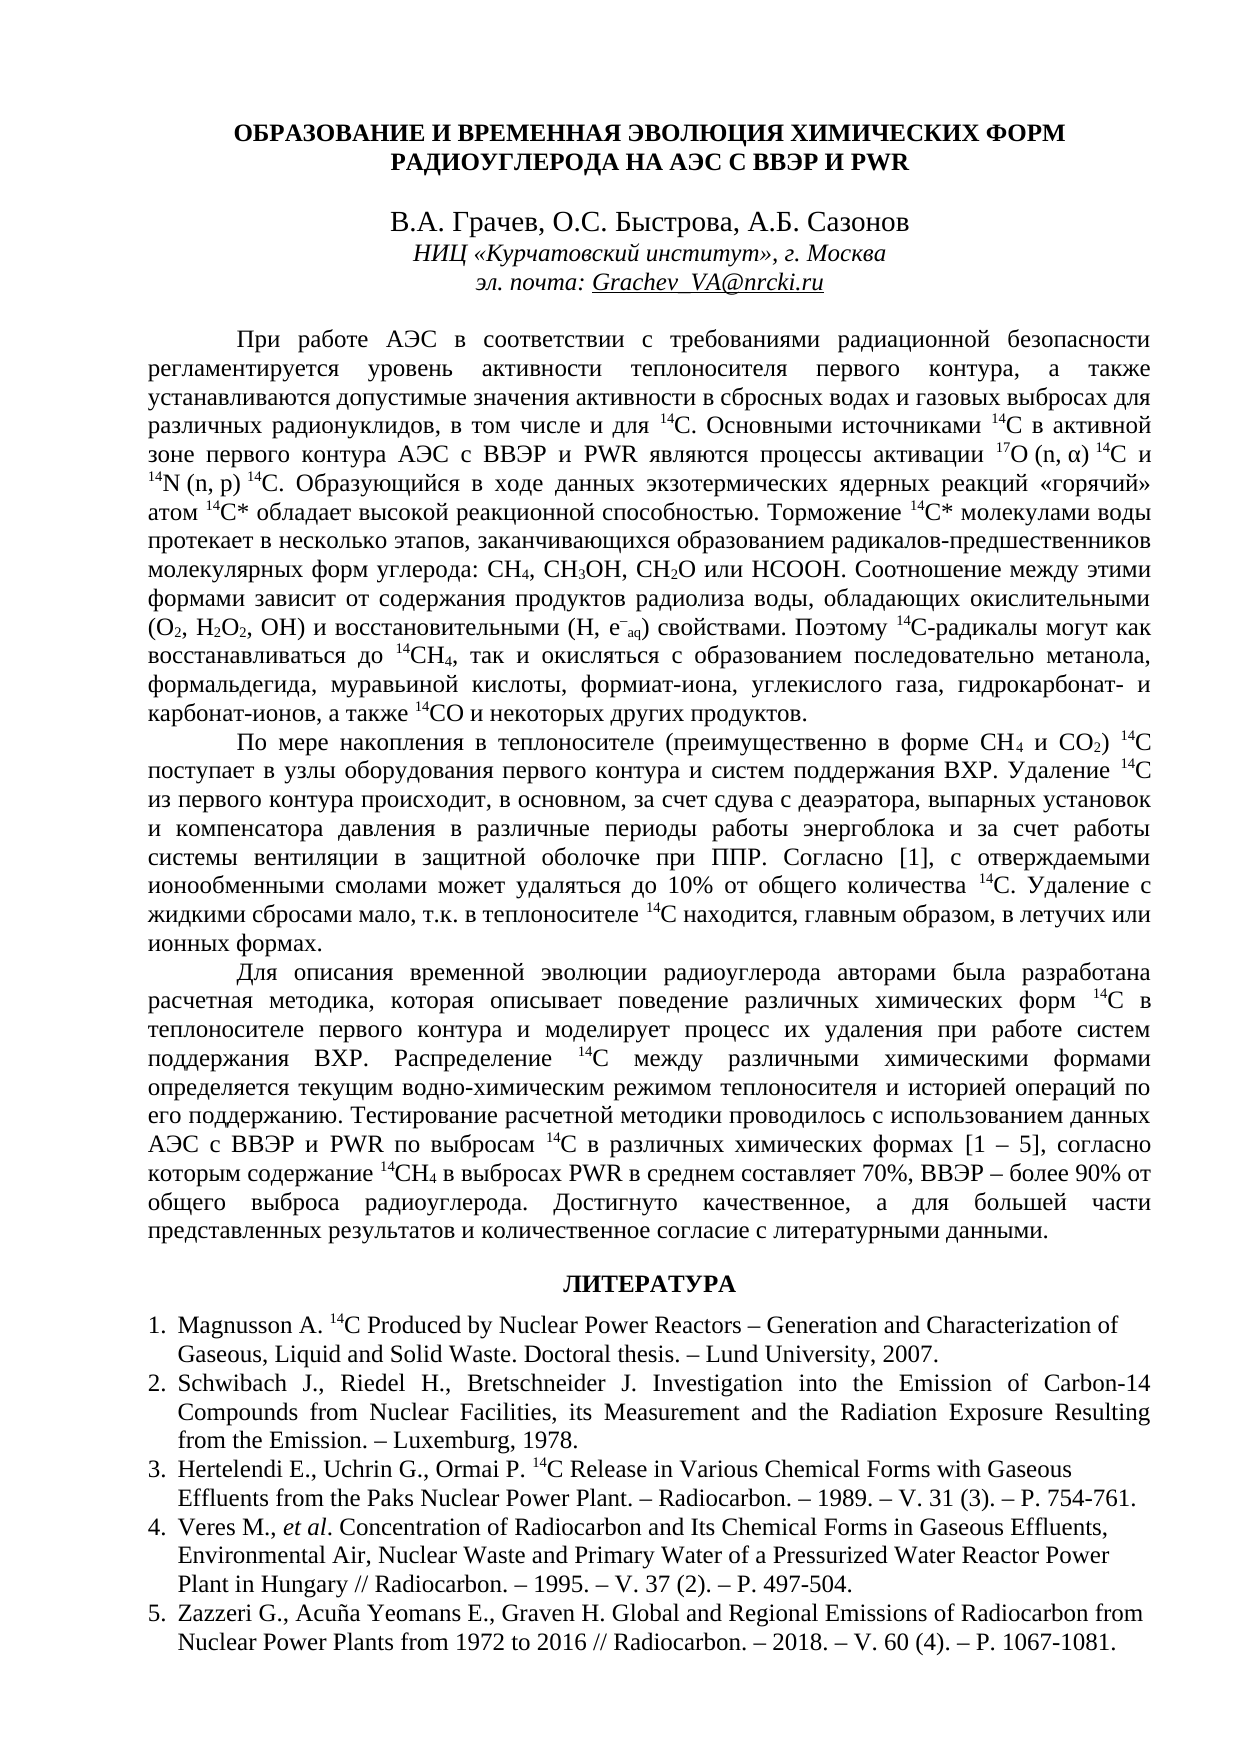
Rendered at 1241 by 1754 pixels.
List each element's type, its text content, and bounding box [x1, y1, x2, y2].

list Schwibach J., Riedel H., Bretschneider J. Investigation into the Emission of Carbon-14 Compounds from Nuclear Facilities, its Measurement and the Radiation Exposure Resulting from the Emission. – Luxemburg, 1978. [148, 1368, 1152, 1454]
list Magnusson A. 14C Produced by Nuclear Power Reactors – Generation and Characterization of Gaseous, Liquid and Solid Waste. Doctoral thesis. – Lund University, 2007. [148, 1310, 1152, 1368]
list Zazzeri G., Acuña Yeomans E., Graven H. Global and Regional Emissions of Radiocarbon from Nuclear Power Plants from 1972 to 2016 // Radiocarbon. – 2018. – V. 60 (4). – P. 1067-1081. [148, 1598, 1152, 1655]
list Hertelendi E., Uchrin G., Ormai P. 14C Release in Various Chemical Forms with Gaseous Effluents from the Paks Nuclear Power Plant. – Radiocarbon. – 1989. – V. 31 (3). – P. 754-761. [148, 1454, 1152, 1512]
text ЛИТЕРАТУРА [148, 1269, 1152, 1298]
text эл. почта: Grachev_VA@nrcki.ru [148, 267, 1152, 295]
list Veres M., et al. Concentration of Radiocarbon and Its Chemical Forms in Gaseous Effluents, Environmental Air, Nuclear Waste and Primary Water of a Pressurized Water Reactor Power Plant in Hungary // Radiocarbon. – 1995. – V. 37 (2). – P. 497-504. [148, 1512, 1152, 1598]
text По мере накопления в теплоносителе (преимущественно в форме СН4 и СО2) 14C поступает в узлы оборудования первого контура и систем поддержания ВХР. Удаление 14C из первого контура происходит, в основном, за счет сдува с деаэратора, выпарных установок и компенсатора давления в различные периоды работы энергоблока и за счет работы системы вентиляции в защитной оболочке при ППР. Согласно [1], с отверждаемыми ионообменными смолами может удаляться до 10% от общего количества 14C. Удаление с жидкими сбросами мало, т.к. в теплоносителе 14С находится, главным образом, в летучих или ионных формах. [148, 727, 1152, 957]
text Для описания временной эволюции радиоуглерода авторами была разработана расчетная методика, которая описывает поведение различных химических форм 14С в теплоносителе первого контура и моделирует процесс их удаления при работе систем поддержания ВХР. Распределение 14С между различными химическими формами определяется текущим водно-химическим режимом теплоносителя и историей операций по его поддержанию. Тестирование расчетной методики проводилось с использованием данных АЭС с ВВЭР и PWR по выбросам 14С в различных химических формах [1 – 5], согласно которым содержание 14CH4 в выбросах PWR в среднем составляет 70%, ВВЭР – более 90% от общего выброса радиоуглерода. Достигнуто качественное, а для большей части представленных результатов и количественное согласие с литературными данными. [148, 957, 1152, 1244]
text Образование и временная эволюция химических форм радиоуглерода на АЭС с ВВЭР и PWR [148, 118, 1152, 176]
subtitle В.А. Грачев, О.С. Быстрова, А.Б. Сазонов [148, 204, 1152, 238]
text НИЦ «Курчатовский институт», г. Москва [148, 238, 1152, 267]
text При работе АЭС в соответствии с требованиями радиационной безопасности регламентируется уровень активности теплоносителя первого контура, а также устанавливаются допустимые значения активности в сбросных водах и газовых выбросах для различных радионуклидов, в том числе и для 14С. Основными источниками 14С в активной зоне первого контура АЭС с ВВЭР и PWR являются процессы активации 17О (n, α) 14C и 14N (n, p) 14C. Образующийся в ходе данных экзотермических ядерных реакций «горячий» атом 14С* обладает высокой реакционной способностью. Торможение 14С* молекулами воды протекает в несколько этапов, заканчивающихся образованием радикалов-предшественников молекулярных форм углерода: CH4, CH3OH, CH2O или HCOOH. Соотношение между этими формами зависит от содержания продуктов радиолиза воды, обладающих окислительными (О2, H2O2, ОН) и восстановительными (Н, e‒aq) свойствами. Поэтому 14С-радикалы могут как восстанавливаться до 14СН4, так и окисляться с образованием последовательно метанола, формальдегида, муравьиной кислоты, формиат-иона, углекислого газа, гидрокарбонат- и карбонат-ионов, а также 14СО и некоторых других продуктов. [148, 324, 1152, 727]
